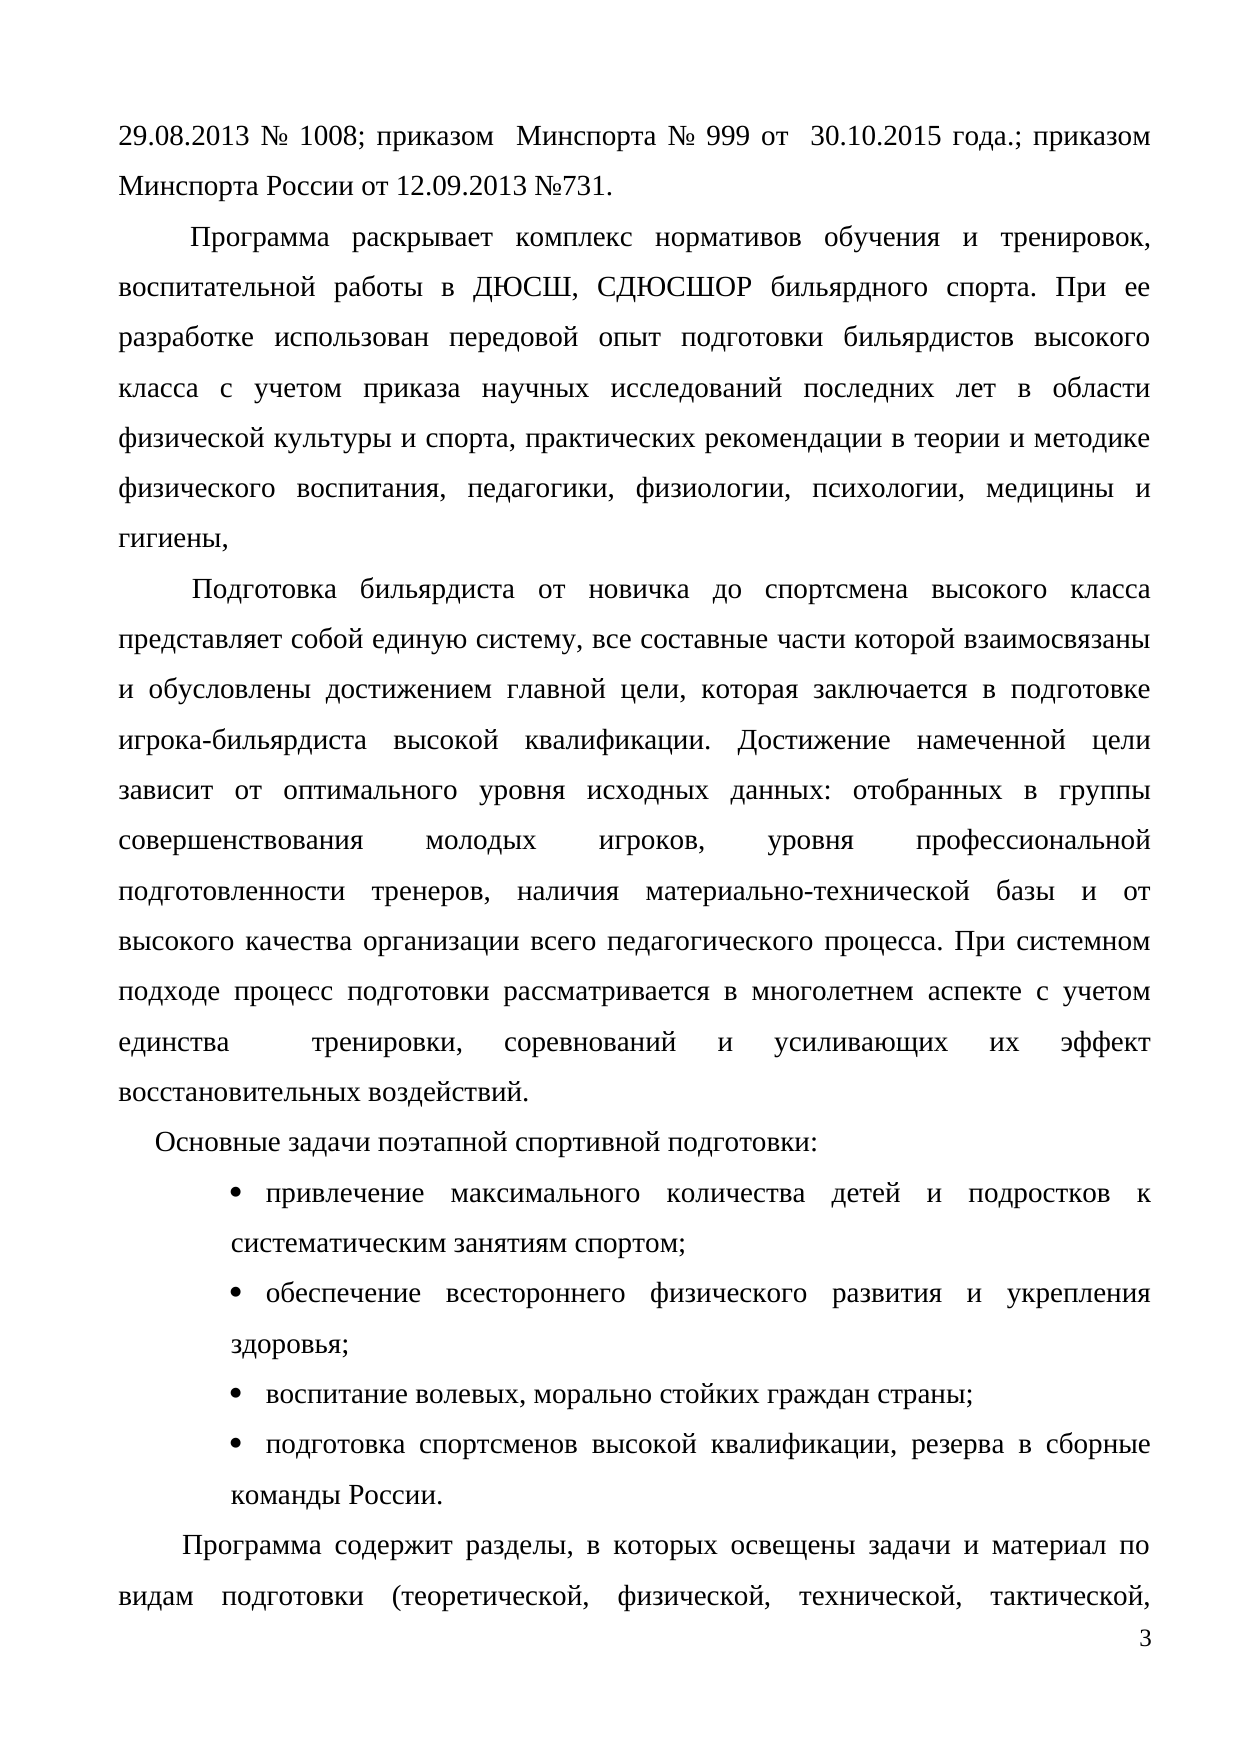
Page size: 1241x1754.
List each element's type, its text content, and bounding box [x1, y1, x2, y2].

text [118, 118, 1152, 202]
list подготовка спортсменов высокой квалификации, резерва в сборные команды России. [231, 1427, 1152, 1511]
list обеспечение всестороннего физического развития и укрепления здоровья; [231, 1275, 1152, 1359]
list привлечение максимального количества детей и подростков к систематическим занятиям спортом; [231, 1175, 1152, 1259]
list воспитание волевых, морально стойких граждан страны; [231, 1376, 1152, 1410]
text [118, 1527, 1152, 1611]
text Программа раскрывает комплекс нормативов обучения и тренировок, воспитательной работы в ДЮСШ, СДЮСШОР бильярдного спорта. При ее разработке использован передовой опыт подготовки бильярдистов высокого класса с учетом приказа научных исследований последних лет в области физической культуры и спорта, практических рекомендации в теории и методике физического воспитания, педагогики, физиологии, психологии, медицины и гигиены, [118, 219, 1152, 554]
text Подготовка бильярдиста от новичка до спортсмена высокого класса представляет собой единую систему, все составные части которой взаимосвязаны и обусловлены достижением главной цели, которая заключается в подготовке игрока-бильярдиста высокой квалификации. Достижение намеченной цели зависит от оптимального уровня исходных данных: отобранных в группы совершенствования молодых игроков, уровня профессиональной подготовленности тренеров, наличия материально-технической базы и от высокого качества организации всего педагогического процесса. При системном подходе процесс подготовки рассматривается в многолетнем аспекте с учетом единства тренировки, соревнований и усиливающих их эффект восстановительных воздействий. [118, 571, 1152, 1108]
text Основные задачи поэтапной спортивной подготовки: [118, 1124, 1152, 1158]
